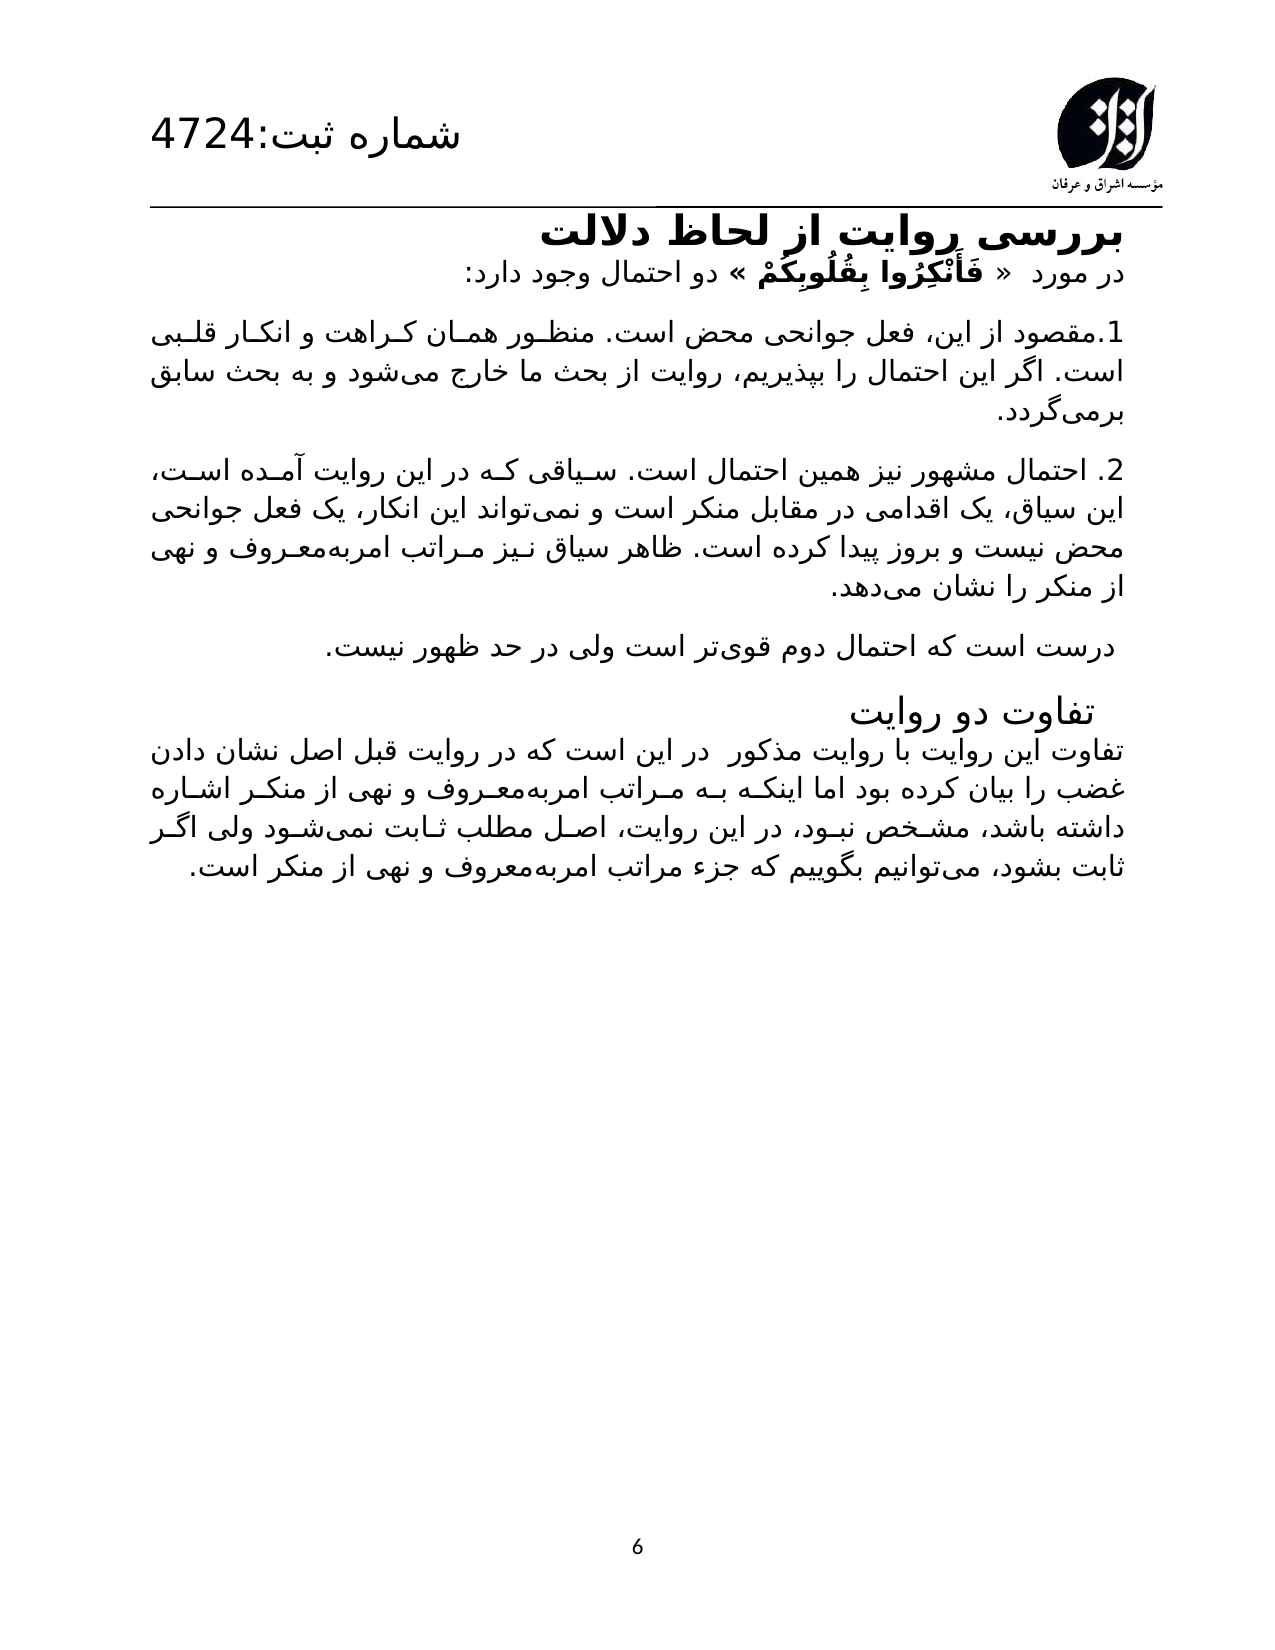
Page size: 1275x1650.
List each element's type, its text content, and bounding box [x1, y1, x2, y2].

text 2. احتمال مشهور نیز همین احتمال است. سیاقی که در این روایت آمده است، این سیاق، یک اقدامی در مقابل منکر است و نمی‌تواند این انکار، یک فعل جوانحی محض نیست و بروز پیدا کرده است. ظاهر سیاق نیز مراتب امربه‌معروف و نهی از منکر را نشان می‌دهد. [150, 453, 1125, 604]
picture [1048, 76, 1164, 194]
text درست است که احتمال دوم قوی‌تر است ولی در حد ظهور نیست. [150, 629, 1125, 663]
subtitle تفاوت دو روایت [150, 689, 1125, 733]
text تفاوت این روایت با روایت مذکور در این است که در روایت قبل اصل نشان دادن غضب را بیان کرده بود اما اینکه به مراتب امربه‌معروف و نهی از منکر اشاره داشته باشد، مشخص نبود، در این روایت، اصل مطلب ثابت نمی‌شود ولی اگر ثابت بشود، می‌توانیم بگوییم که جزء مراتب امربه‌معروف و نهی از منکر است. [150, 733, 1125, 884]
subtitle بررسی روایت از لحاظ دلالت [150, 207, 1125, 255]
text 1.مقصود از این، فعل جوانحی محض است. منظور همان کراهت و انکار قلبی است. اگر این احتمال را بپذیریم، روایت از بحث ما خارج می‌شود و به بحث سابق برمی‌گردد. [150, 315, 1125, 427]
text در مورد « فَأَنْكِرُوا بِقُلُوبِكُمْ » دو احتمال وجود دارد: [150, 255, 1125, 289]
